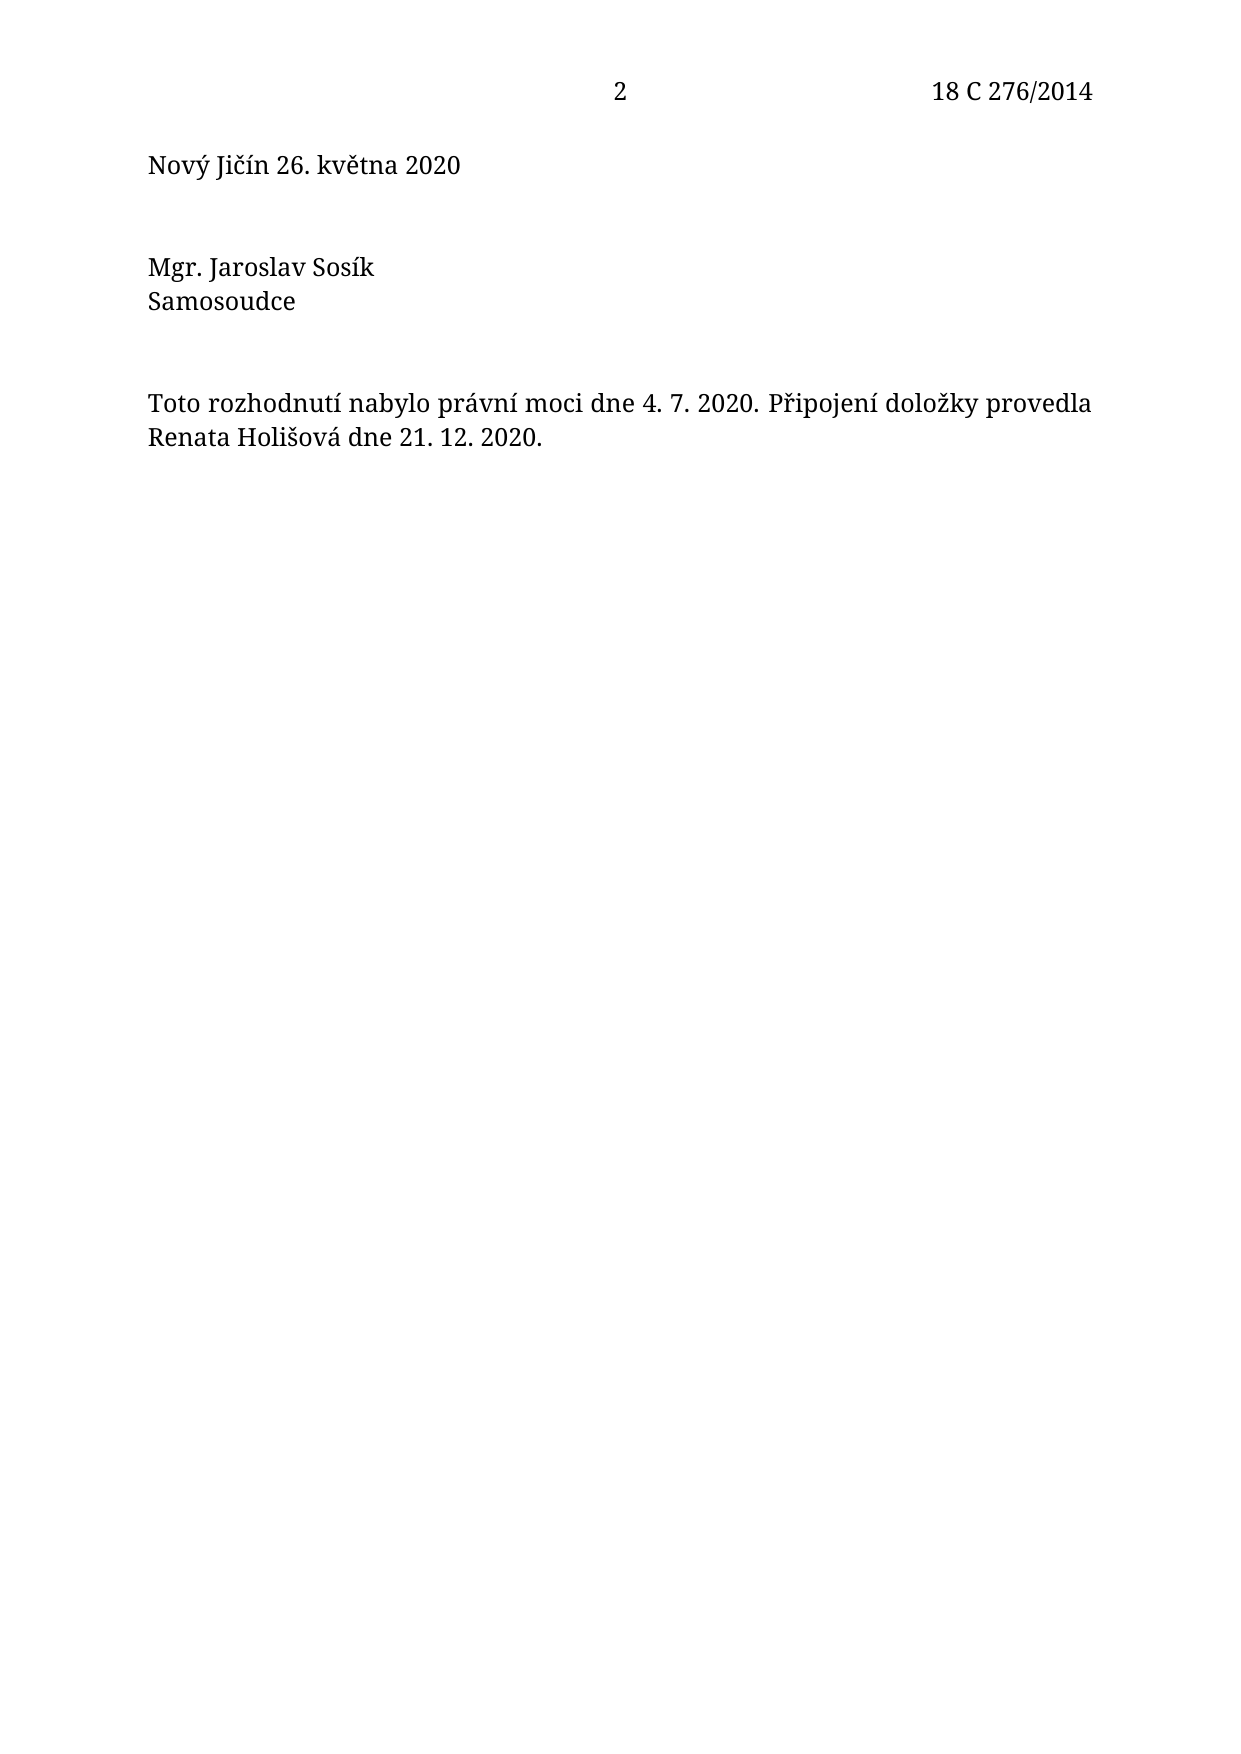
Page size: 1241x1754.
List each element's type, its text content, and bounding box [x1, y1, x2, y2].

text Mgr. Jaroslav Sosík [148, 250, 1093, 284]
text Nový Jičín 26. května 2020 [148, 148, 1093, 182]
text Toto rozhodnutí nabylo právní moci dne 4. 7. 2020. Připojení doložky provedla Renata Holišová dne 21. 12. 2020. [148, 386, 1093, 454]
text Samosoudce [148, 284, 1093, 318]
